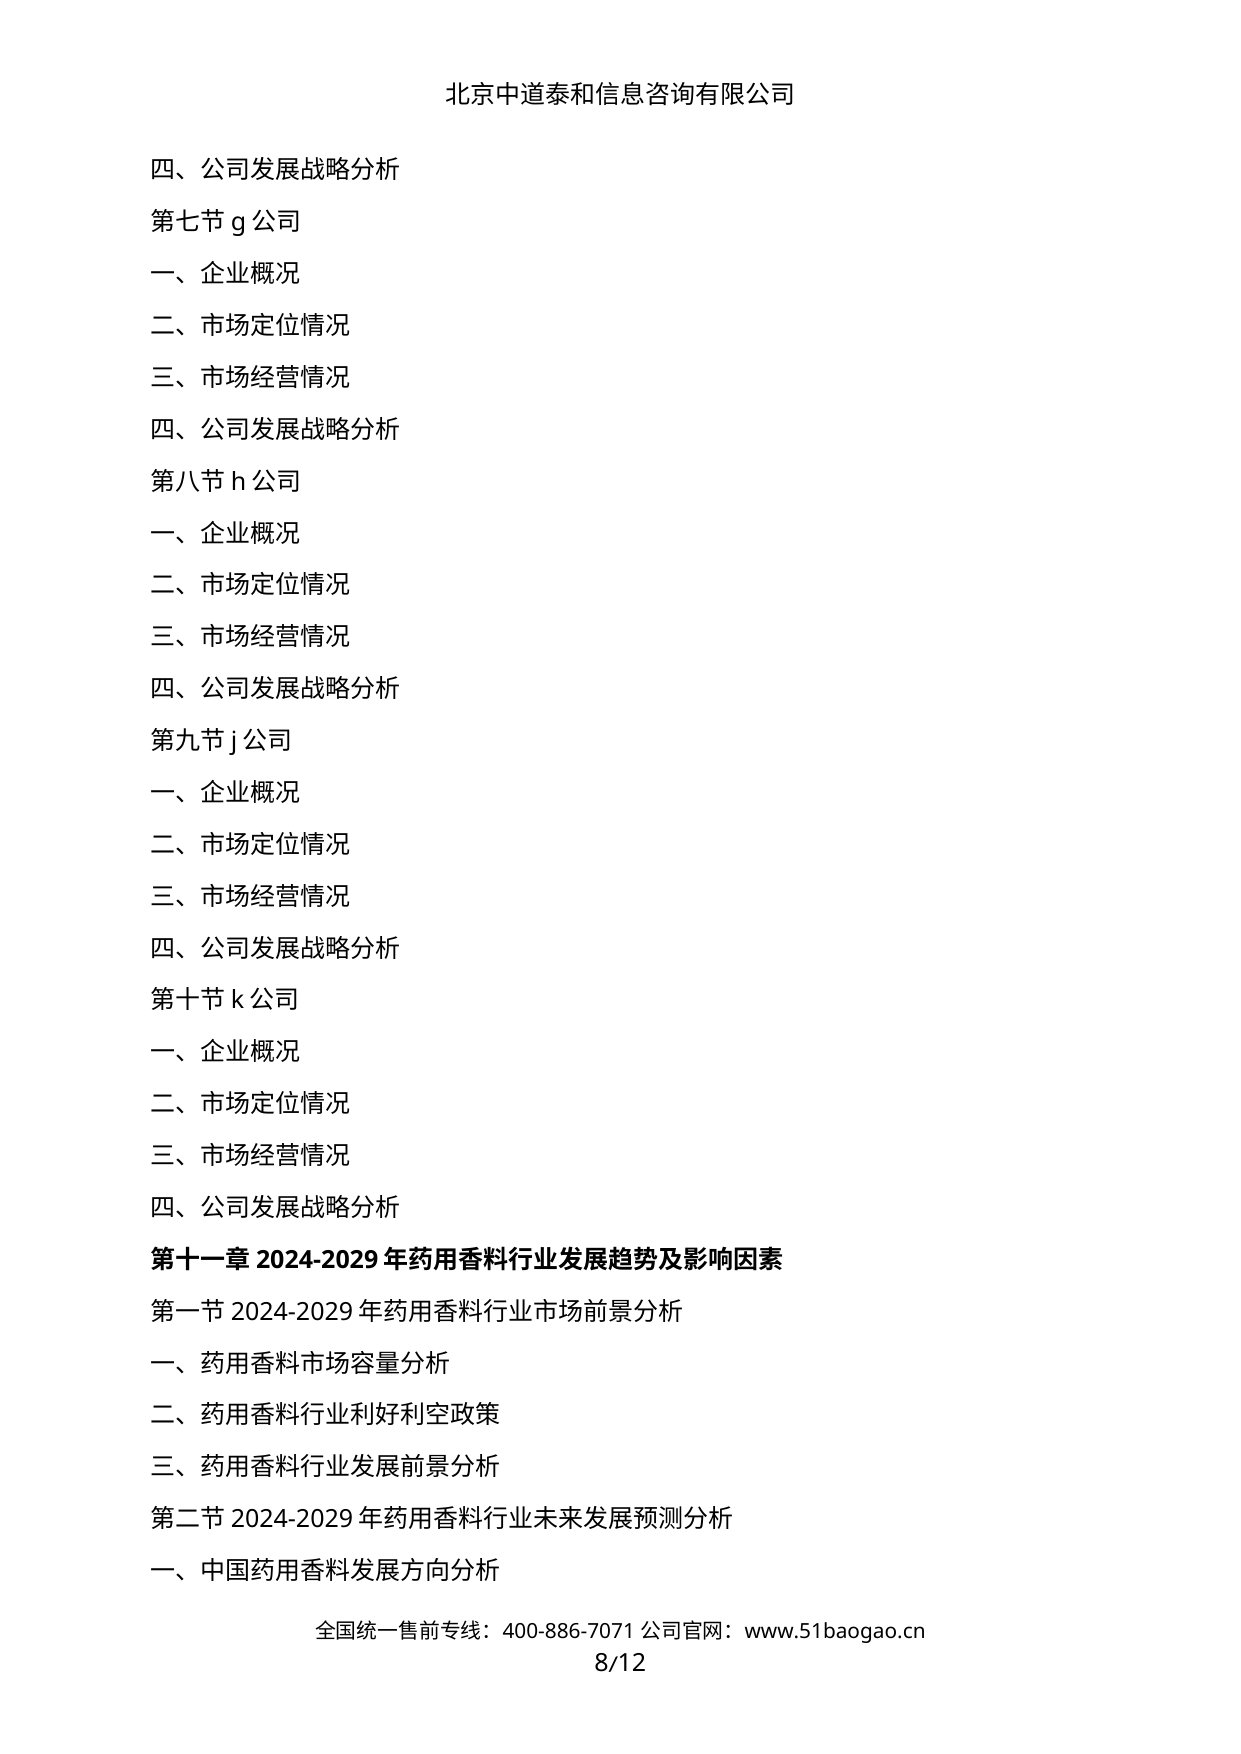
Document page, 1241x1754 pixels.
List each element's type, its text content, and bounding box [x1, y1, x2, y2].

text 一、中国药用香料发展方向分析 [150, 1551, 1090, 1587]
text 一、企业概况 [150, 772, 1090, 809]
text 一、企业概况 [150, 254, 1090, 290]
text 四、公司发展战略分析 [150, 669, 1090, 705]
text 二、市场定位情况 [150, 306, 1090, 342]
text 二、市场定位情况 [150, 824, 1090, 861]
text 三、药用香料行业发展前景分析 [150, 1447, 1090, 1483]
text 第八节 h公司 [150, 461, 1090, 497]
text 三、市场经营情况 [150, 357, 1090, 394]
text 一、企业概况 [150, 513, 1090, 549]
text 二、药用香料行业利好利空政策 [150, 1395, 1090, 1431]
text 四、公司发展战略分析 [150, 1187, 1090, 1224]
text 第一节 2024-2029年药用香料行业市场前景分析 [150, 1291, 1090, 1327]
text 四、公司发展战略分析 [150, 409, 1090, 446]
text 二、市场定位情况 [150, 565, 1090, 601]
text 一、企业概况 [150, 1032, 1090, 1068]
text 一、药用香料市场容量分析 [150, 1343, 1090, 1379]
text 第十节 k公司 [150, 980, 1090, 1016]
text 三、市场经营情况 [150, 617, 1090, 653]
text 第七节 g公司 [150, 202, 1090, 238]
text 四、公司发展战略分析 [150, 928, 1090, 964]
text 二、市场定位情况 [150, 1084, 1090, 1120]
text 三、市场经营情况 [150, 876, 1090, 912]
text 三、市场经营情况 [150, 1136, 1090, 1172]
text 四、公司发展战略分析 [150, 150, 1090, 186]
text 第十一章 2024-2029年药用香料行业发展趋势及影响因素 [150, 1239, 1090, 1276]
text 第九节 j公司 [150, 721, 1090, 757]
text 第二节 2024-2029年药用香料行业未来发展预测分析 [150, 1499, 1090, 1535]
